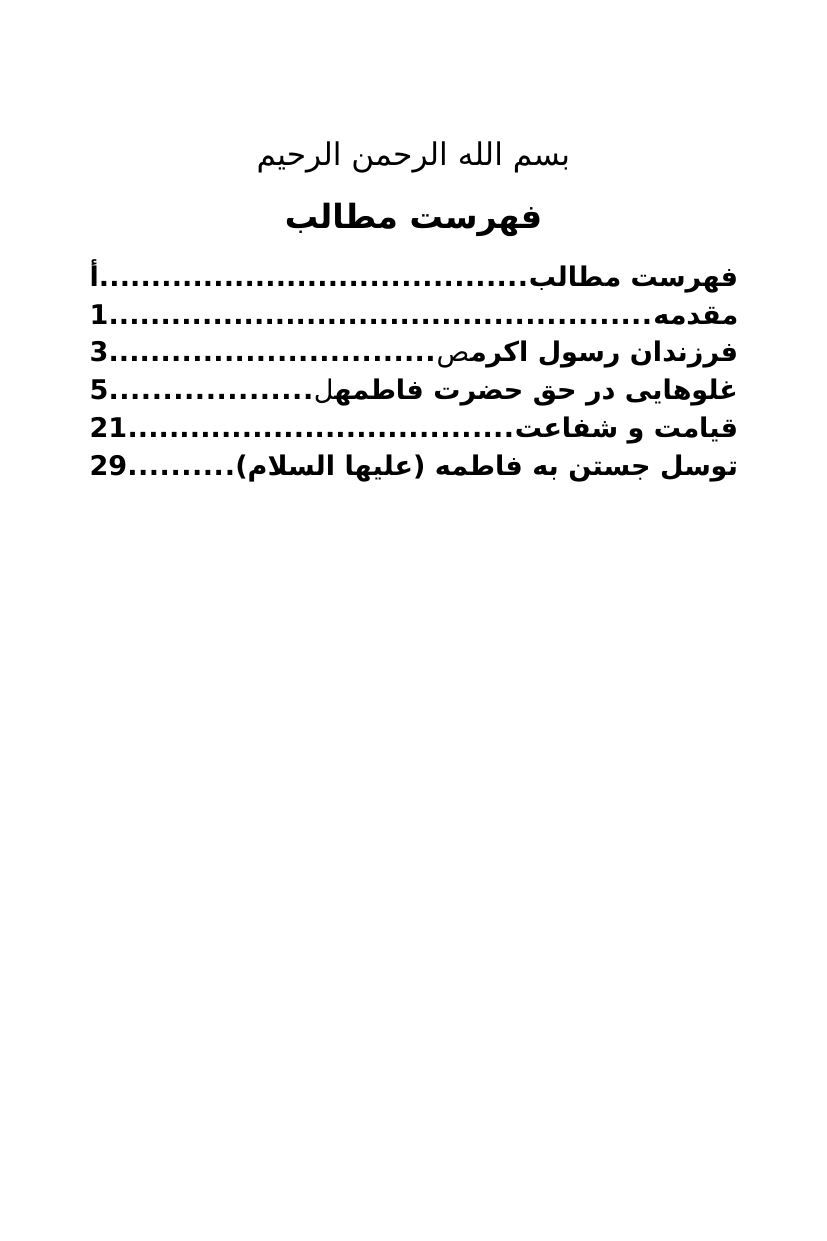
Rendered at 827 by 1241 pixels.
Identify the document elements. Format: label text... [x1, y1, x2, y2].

text فهرست مطالب ‌أ [89, 261, 738, 293]
text فرزندان رسول اكرمص 3 [89, 337, 738, 368]
text قيامت و شفاعت 21 [89, 412, 738, 444]
text مقدمه 1 [89, 299, 738, 331]
text توسل جستن به فاطمه (عليها السلام) 29 [89, 450, 738, 482]
text بسم الله الرحمن الرحيم [89, 136, 738, 172]
text غلوهايی در حق حضرت فاطمهل 5 [89, 374, 738, 406]
text فهرست مطالب [89, 197, 738, 236]
